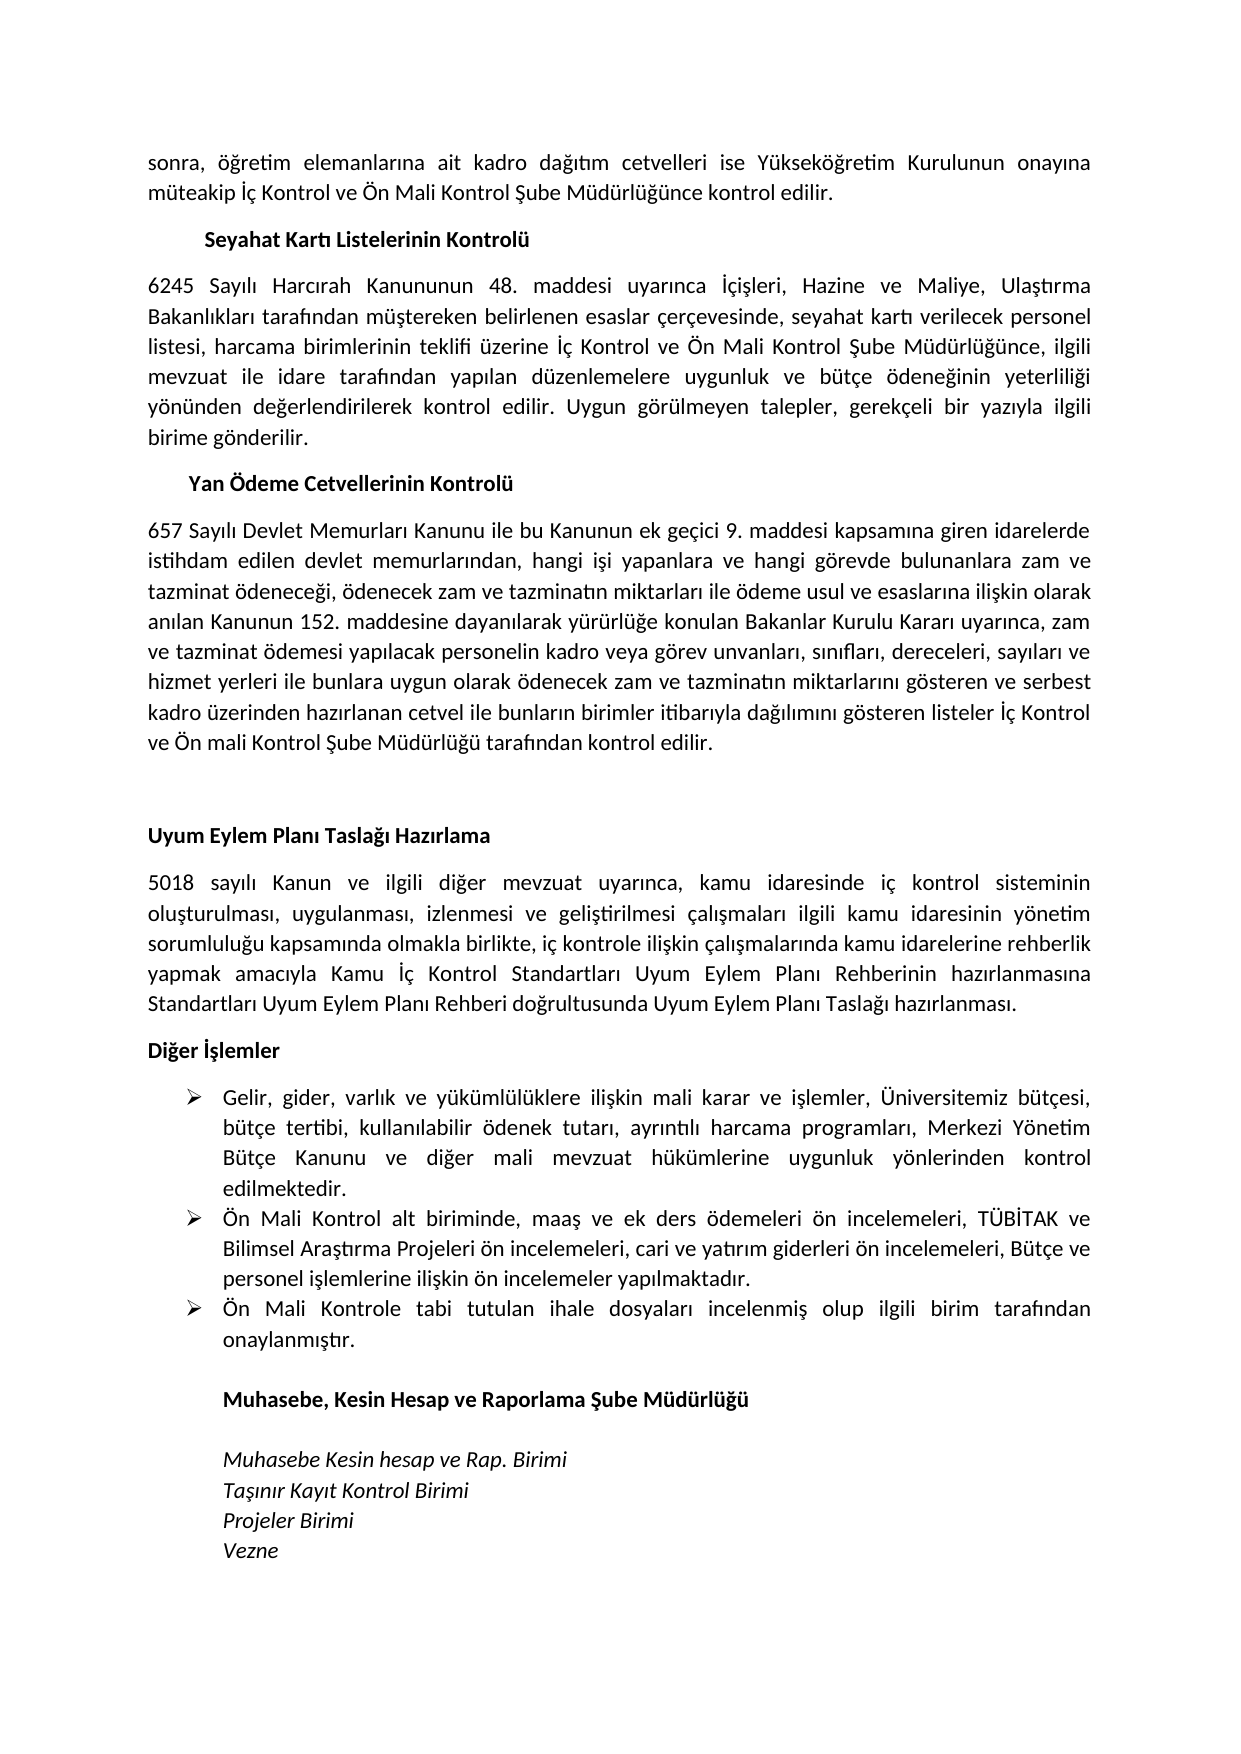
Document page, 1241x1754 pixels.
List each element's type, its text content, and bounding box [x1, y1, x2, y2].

list Ön Mali Kontrole tabi tutulan ihale dosyaları incelenmiş olup ilgili birim tarafından onaylanmıştır. [185, 1294, 1093, 1353]
list Projeler Birimi [223, 1506, 1093, 1534]
list Vezne [223, 1536, 1093, 1564]
text Yan Ödeme Cetvellerinin Kontrolü [148, 469, 1093, 497]
text Diğer İşlemler [148, 1036, 1093, 1064]
text 6245 Sayılı Harcırah Kanununun 48. maddesi uyarınca İçişleri, Hazine ve Maliye, Ulaştırma Bakanlıkları tarafından müştereken belirlenen esaslar çerçevesinde, seyahat kartı verilecek personel listesi, harcama birimlerinin teklifi üzerine İç Kontrol ve Ön Mali Kontrol Şube Müdürlüğünce, ilgili mevzuat ile idare tarafından yapılan düzenlemelere uygunluk ve bütçe ödeneğinin yeterliliği yönünden değerlendirilerek kontrol edilir. Uygun görülmeyen talepler, gerekçeli bir yazıyla ilgili birime gönderilir. [148, 272, 1093, 451]
text 657 Sayılı Devlet Memurları Kanunu ile bu Kanunun ek geçici 9. maddesi kapsamına giren idarelerde istihdam edilen devlet memurlarından, hangi işi yapanlara ve hangi görevde bulunanlara zam ve tazminat ödeneceği, ödenecek zam ve tazminatın miktarları ile ödeme usul ve esaslarına ilişkin olarak anılan Kanunun 152. maddesine dayanılarak yürürlüğe konulan Bakanlar Kurulu Kararı uyarınca, zam ve tazminat ödemesi yapılacak personelin kadro veya görev unvanları, sınıfları, dereceleri, sayıları ve hizmet yerleri ile bunlara uygun olarak ödenecek zam ve tazminatın miktarlarını gösteren ve serbest kadro üzerinden hazırlanan cetvel ile bunların birimler itibarıyla dağılımını gösteren listeler İç Kontrol ve Ön mali Kontrol Şube Müdürlüğü tarafından kontrol edilir. [148, 516, 1093, 756]
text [148, 148, 1093, 206]
list Ön Mali Kontrol alt biriminde, maaş ve ek ders ödemeleri ön incelemeleri, TÜBİTAK ve Bilimsel Araştırma Projeleri ön incelemeleri, cari ve yatırım giderleri ön incelemeleri, Bütçe ve personel işlemlerine ilişkin ön incelemeler yapılmaktadır. [185, 1204, 1093, 1292]
list Muhasebe, Kesin Hesap ve Raporlama Şube Müdürlüğü [223, 1385, 1093, 1413]
list Taşınır Kayıt Kontrol Birimi [223, 1476, 1093, 1504]
list Muhasebe Kesin hesap ve Rap. Birimi [223, 1446, 1093, 1473]
list Gelir, gider, varlık ve yükümlülüklere ilişkin mali karar ve işlemler, Üniversitemiz bütçesi, bütçe tertibi, kullanılabilir ödenek tutarı, ayrıntılı harcama programları, Merkezi Yönetim Bütçe Kanunu ve diğer mali mevzuat hükümlerine uygunluk yönlerinden kontrol edilmektedir. [185, 1083, 1093, 1202]
text Seyahat Kartı Listelerinin Kontrolü [148, 225, 1093, 253]
text Uyum Eylem Planı Taslağı Hazırlama [148, 822, 1093, 849]
text 5018 sayılı Kanun ve ilgili diğer mevzuat uyarınca, kamu idaresinde iç kontrol sisteminin oluşturulması, uygulanması, izlenmesi ve geliştirilmesi çalışmaları ilgili kamu idaresinin yönetim sorumluluğu kapsamında olmakla birlikte, iç kontrole ilişkin çalışmalarında kamu idarelerine rehberlik yapmak amacıyla Kamu İç Kontrol Standartları Uyum Eylem Planı Rehberinin hazırlanmasına Standartları Uyum Eylem Planı Rehberi doğrultusunda Uyum Eylem Planı Taslağı hazırlanması. [148, 868, 1093, 1017]
